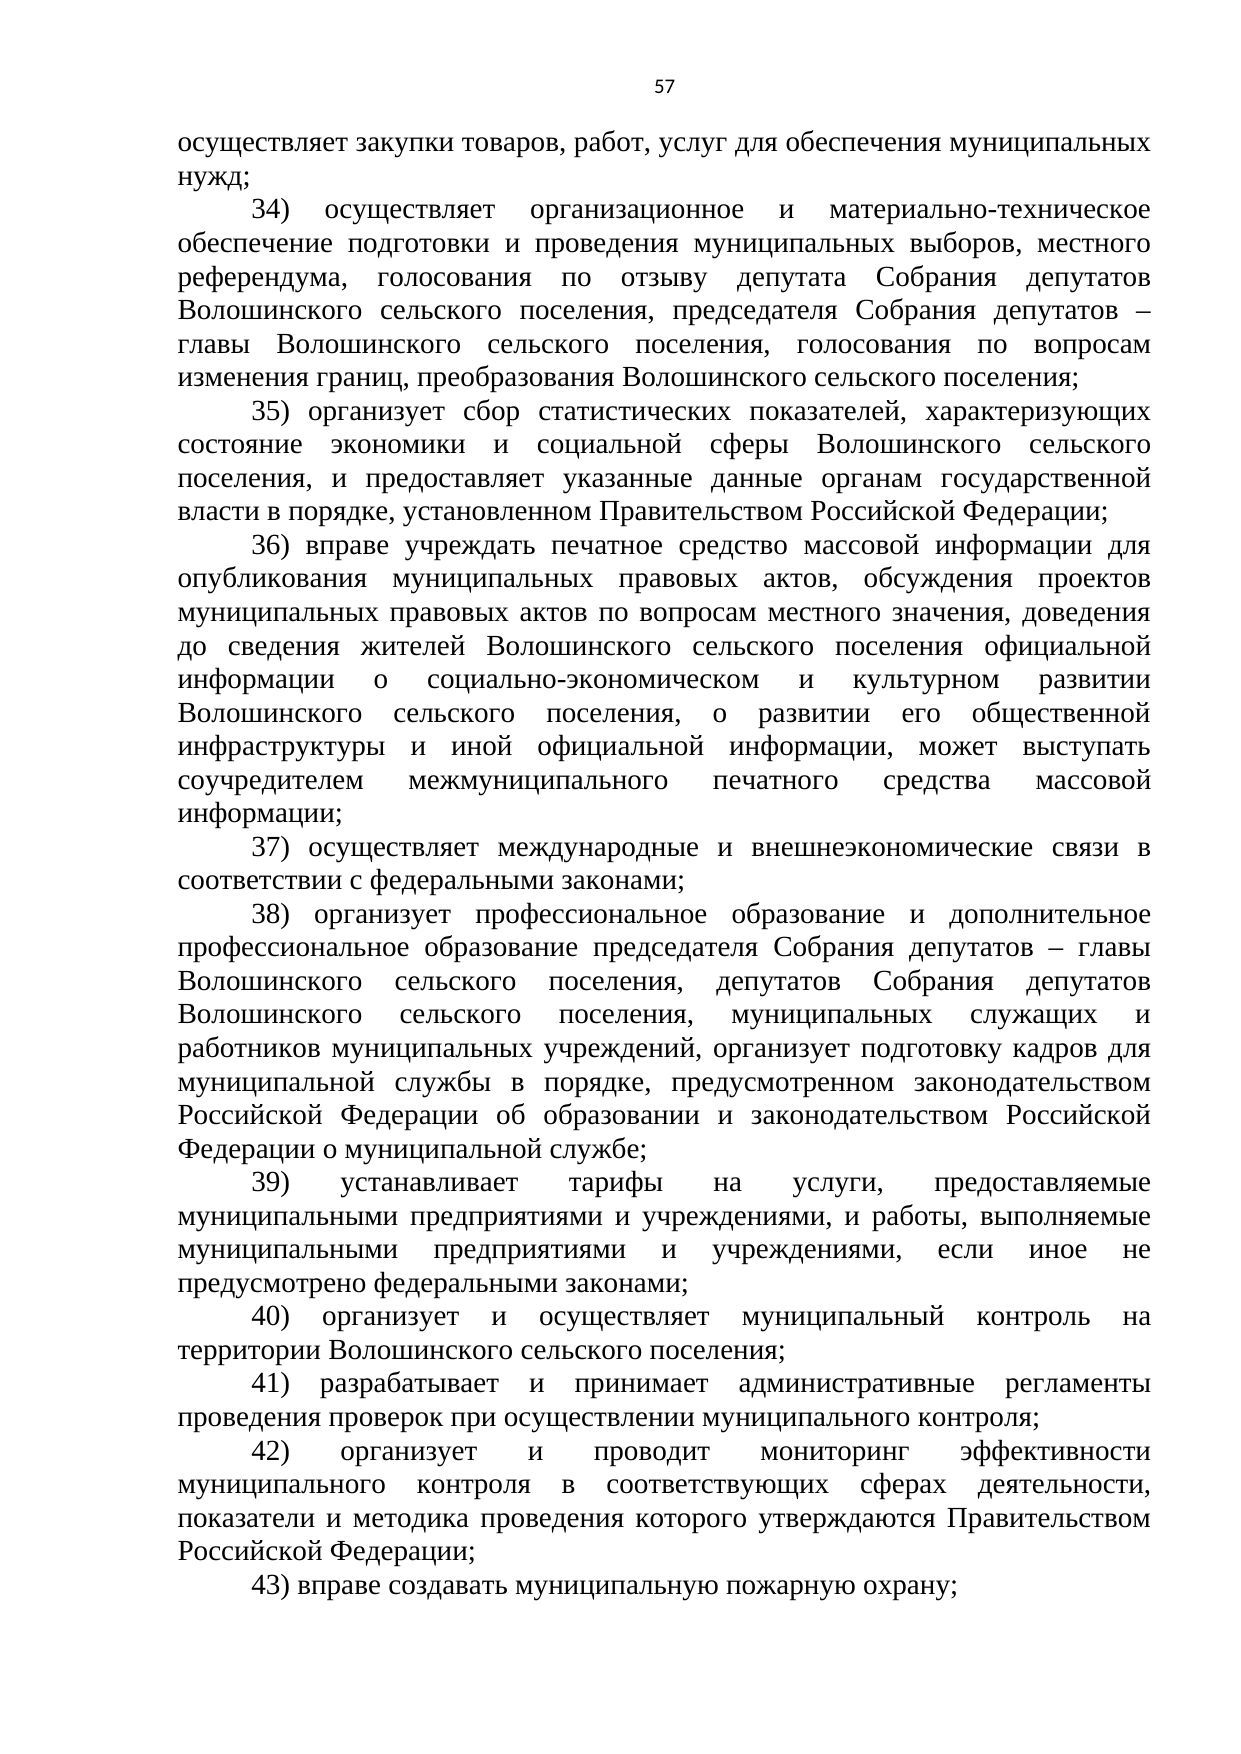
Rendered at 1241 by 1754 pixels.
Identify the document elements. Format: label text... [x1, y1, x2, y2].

text 43) вправе создавать муниципальную пожарную охрану; [177, 1567, 1152, 1600]
text 37) осуществляет международные и внешнеэкономические связи в соответствии с федеральными законами; [177, 829, 1152, 896]
text 36) вправе учреждать печатное средство массовой информации для опубликования муниципальных правовых актов, обсуждения проектов муниципальных правовых актов по вопросам местного значения, доведения до сведения жителей Волошинского сельского поселения официальной информации о социально-экономическом и культурном развитии Волошинского сельского поселения, о развитии его общественной инфраструктуры и иной официальной информации, может выступать соучредителем межмуниципального печатного средства массовой информации; [177, 527, 1152, 829]
text 42) организует и проводит мониторинг эффективности муниципального контроля в соответствующих сферах деятельности, показатели и методика проведения которого утверждаются Правительством Российской Федерации; [177, 1433, 1152, 1567]
text 35) организует сбор статистических показателей, характеризующих состояние экономики и социальной сферы Волошинского сельского поселения, и предоставляет указанные данные органам государственной власти в порядке, установленном Правительством Российской Федерации; [177, 393, 1152, 527]
text 40) организует и осуществляет муниципальный контроль на территории Волошинского сельского поселения; [177, 1298, 1152, 1366]
text 39) устанавливает тарифы на услуги, предоставляемые муниципальными предприятиями и учреждениями, и работы, выполняемые муниципальными предприятиями и учреждениями, если иное не предусмотрено федеральными законами; [177, 1164, 1152, 1298]
text 41) разрабатывает и принимает административные регламенты проведения проверок при осуществлении муниципального контроля; [177, 1366, 1152, 1433]
text 38) организует профессиональное образование и дополнительное профессиональное образование председателя Собрания депутатов – главы Волошинского сельского поселения, депутатов Собрания депутатов Волошинского сельского поселения, муниципальных служащих и работников муниципальных учреждений, организует подготовку кадров для муниципальной службы в порядке, предусмотренном законодательством Российской Федерации об образовании и законодательством Российской Федерации о муниципальной службе; [177, 896, 1152, 1164]
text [177, 124, 1152, 192]
text 34) осуществляет организационное и материально-техническое обеспечение подготовки и проведения муниципальных выборов, местного референдума, голосования по отзыву депутата Собрания депутатов Волошинского сельского поселения, председателя Собрания депутатов – главы Волошинского сельского поселения, голосования по вопросам изменения границ, преобразования Волошинского сельского поселения; [177, 192, 1152, 393]
